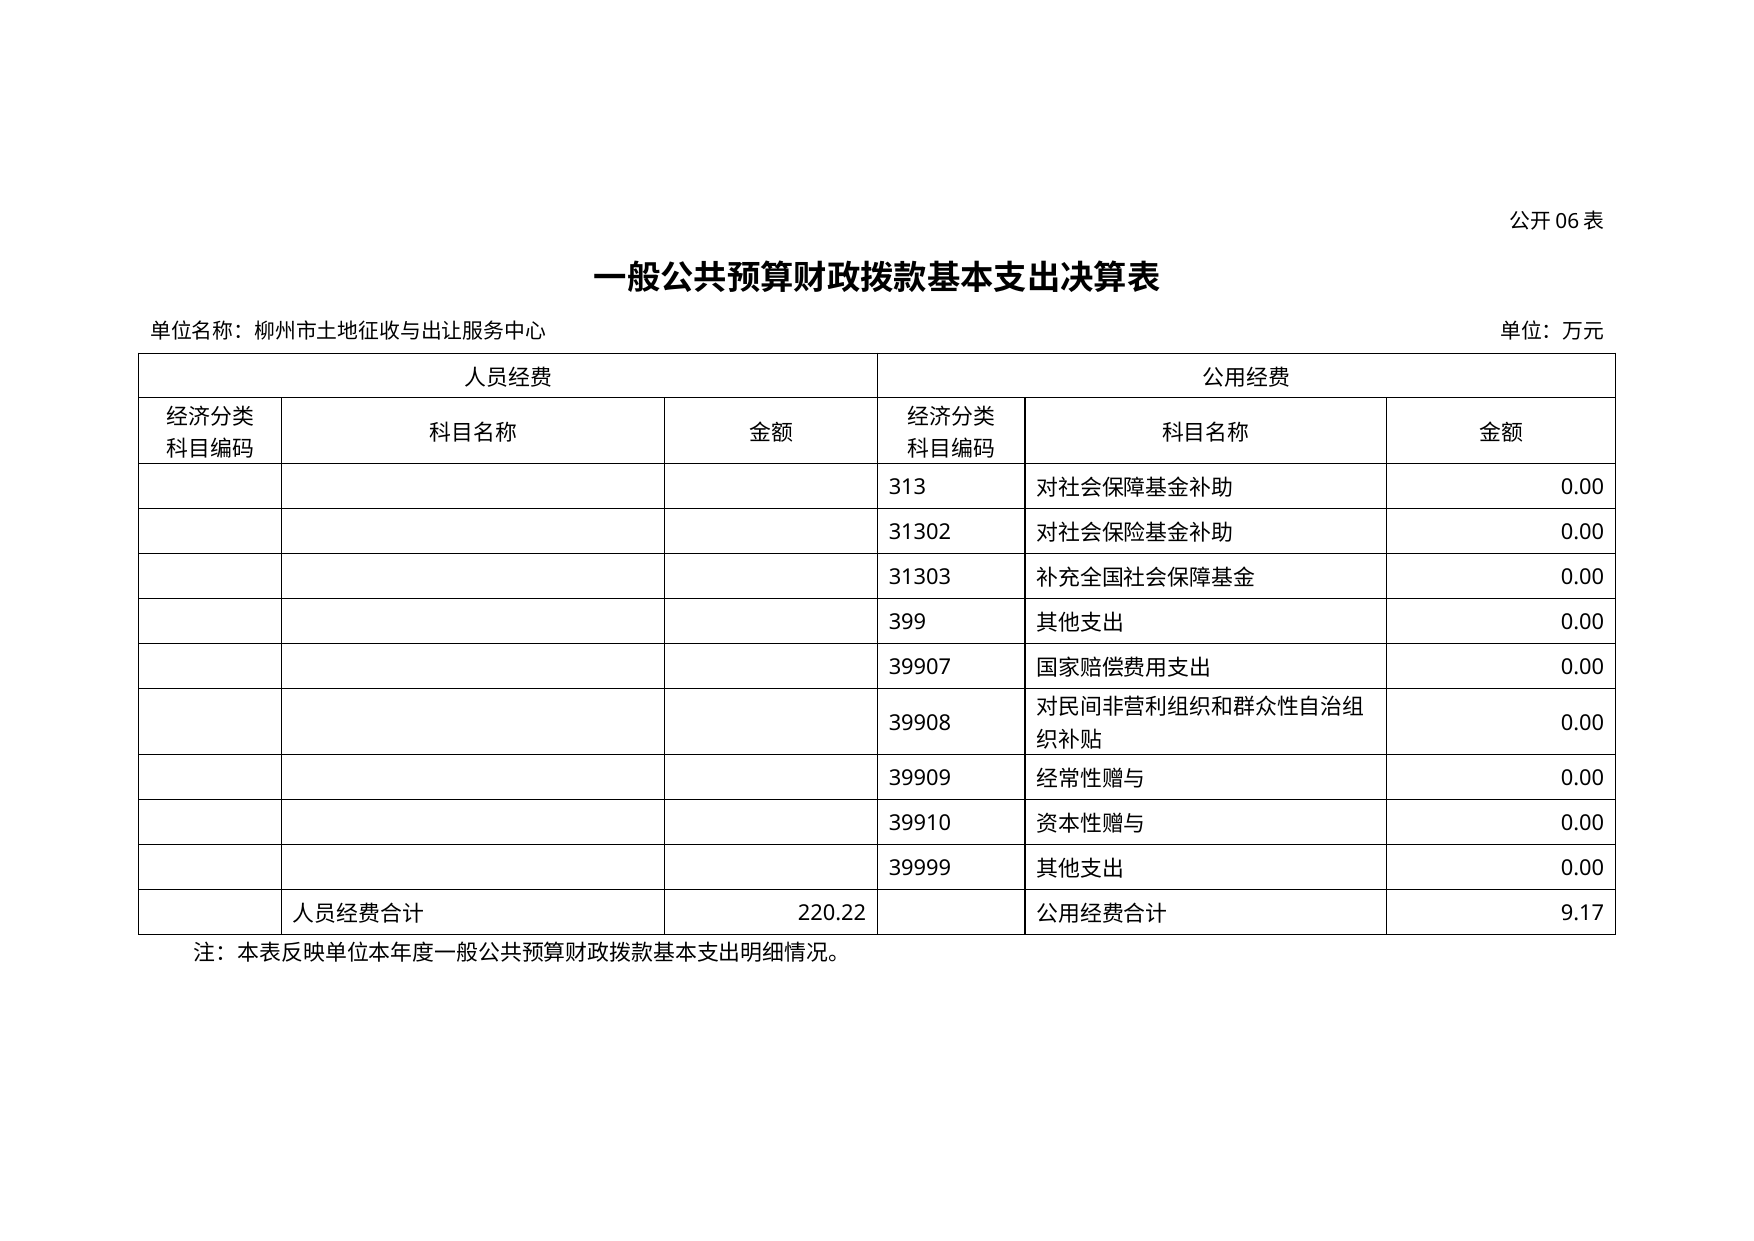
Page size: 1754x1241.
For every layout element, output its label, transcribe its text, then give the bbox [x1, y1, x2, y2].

table_cell [665, 845, 877, 888]
table_cell [282, 755, 664, 799]
table_cell [139, 644, 281, 688]
table_cell 313 [878, 464, 1024, 508]
table_cell 399 [878, 599, 1024, 643]
table_cell [139, 509, 281, 553]
table_cell 人员经费 [139, 354, 877, 397]
table_cell 39907 [878, 644, 1024, 688]
table_cell 国家赔偿费用支出 [1026, 644, 1386, 688]
table_cell 0.00 [1387, 644, 1615, 688]
table_cell [665, 599, 877, 643]
table_cell 科目名称 [282, 398, 664, 463]
table_cell [282, 509, 664, 553]
table_cell 39909 [878, 755, 1024, 799]
table_cell 对民间非营利组织和群众性自治组织补贴 [1026, 689, 1386, 754]
table_cell [665, 689, 877, 754]
table_cell [282, 644, 664, 688]
table_cell 0.00 [1387, 755, 1615, 799]
table_cell 0.00 [1387, 689, 1615, 754]
table_cell 金额 [665, 398, 877, 463]
table_cell 资本性赠与 [1026, 800, 1386, 844]
table_cell 公用经费 [878, 354, 1615, 397]
table_cell [282, 845, 664, 888]
table_cell 31303 [878, 554, 1024, 598]
table_cell [282, 689, 664, 754]
table_cell [665, 464, 877, 508]
table_cell 金额 [1387, 398, 1615, 463]
table_cell 公用经费合计 [1026, 890, 1386, 933]
table_cell 其他支出 [1026, 599, 1386, 643]
table_cell 人员经费合计 [282, 890, 664, 933]
table_cell [665, 554, 877, 598]
table_cell 0.00 [1387, 800, 1615, 844]
table_cell 39999 [878, 845, 1024, 888]
table_cell [139, 554, 281, 598]
table_cell [282, 464, 664, 508]
table_cell 一般公共预算财政拨款基本支出决算表 [139, 243, 1615, 307]
table_cell 0.00 [1387, 599, 1615, 643]
table_cell 0.00 [1387, 509, 1615, 553]
table_cell [139, 845, 281, 888]
table_cell 其他支出 [1026, 845, 1386, 888]
table_cell 经济分类 科目编码 [878, 398, 1024, 463]
table_cell [878, 890, 1024, 933]
table_cell 39910 [878, 800, 1024, 844]
table_cell 0.00 [1387, 845, 1615, 888]
table_cell [665, 800, 877, 844]
table_cell 39908 [878, 689, 1024, 754]
table_cell 补充全国社会保障基金 [1026, 554, 1386, 598]
table_cell 单位名称：柳州市土地征收与出让服务中心 [139, 308, 1386, 352]
table_cell 对社会保障基金补助 [1026, 464, 1386, 508]
table_cell 经济分类 科目编码 [139, 398, 281, 463]
table_cell [282, 800, 664, 844]
table_cell [139, 689, 281, 754]
table_header 公开06表 [139, 198, 1615, 242]
table_cell 科目名称 [1026, 398, 1386, 463]
table_cell [139, 755, 281, 799]
table_cell 单位：万元 [1386, 308, 1615, 352]
table_cell [282, 599, 664, 643]
table_cell [665, 755, 877, 799]
table_cell 经常性赠与 [1026, 755, 1386, 799]
table_cell 9.17 [1387, 890, 1615, 933]
table_cell 0.00 [1387, 554, 1615, 598]
table_cell [139, 800, 281, 844]
table_cell [139, 464, 281, 508]
table_cell 0.00 [1387, 464, 1615, 508]
table_cell [665, 509, 877, 553]
table_cell 对社会保险基金补助 [1026, 509, 1386, 553]
table_cell 31302 [878, 509, 1024, 553]
table_cell [139, 599, 281, 643]
table_cell 220.22 [665, 890, 877, 933]
table_cell [139, 890, 281, 933]
table_cell [282, 554, 664, 598]
table_cell [665, 644, 877, 688]
text 注：本表反映单位本年度一般公共预算财政拨款基本支出明细情况。 [150, 935, 1604, 967]
